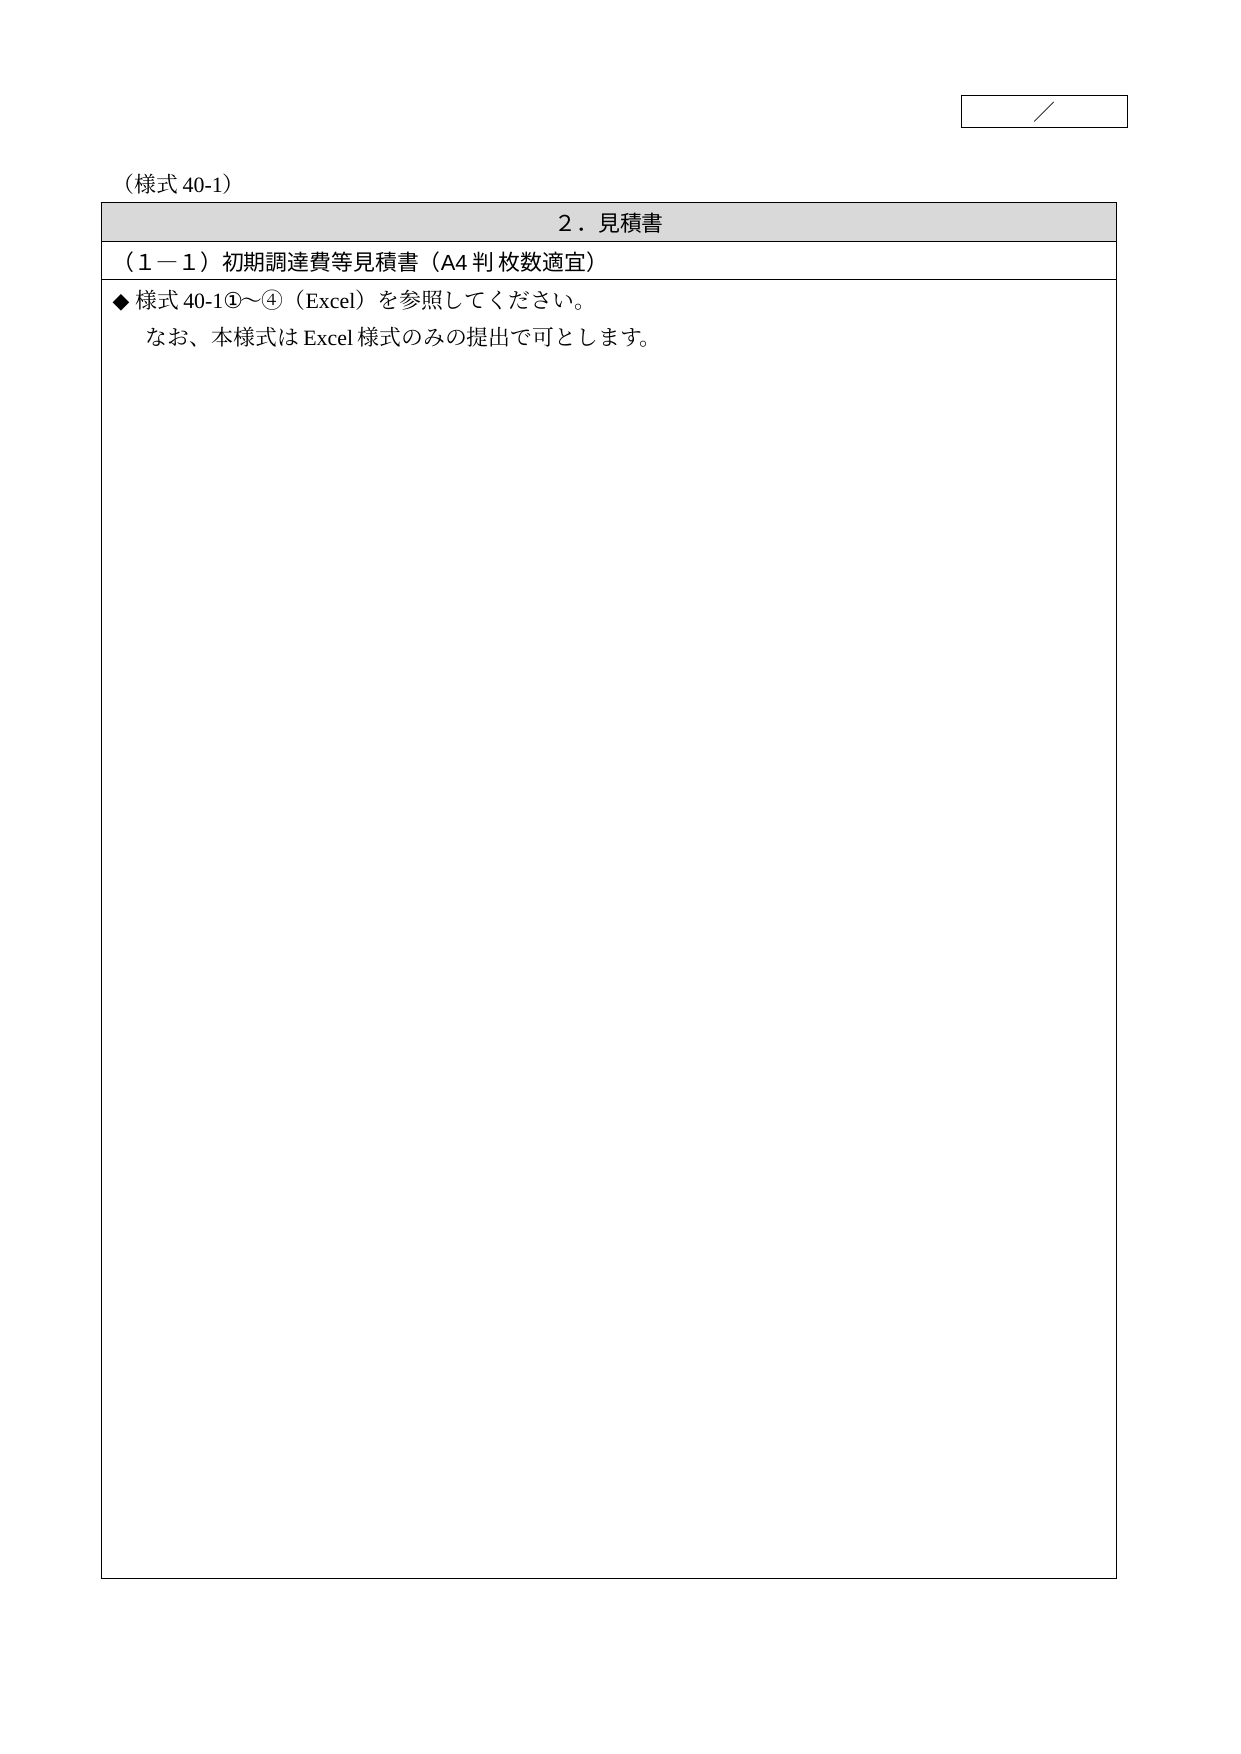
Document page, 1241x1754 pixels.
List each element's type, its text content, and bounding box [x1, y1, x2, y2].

text （様式40-1） [112, 164, 1128, 202]
table_cell （１―１）初期調達費等見積書（A4判 枚数適宜） [102, 242, 1116, 279]
table_cell ◆ 様式40-1①～④（Excel）を参照してください。 なお、本様式はExcel様式のみの提出で可とします。 [102, 280, 1116, 1577]
table_header ２．見積書 [102, 203, 1116, 241]
